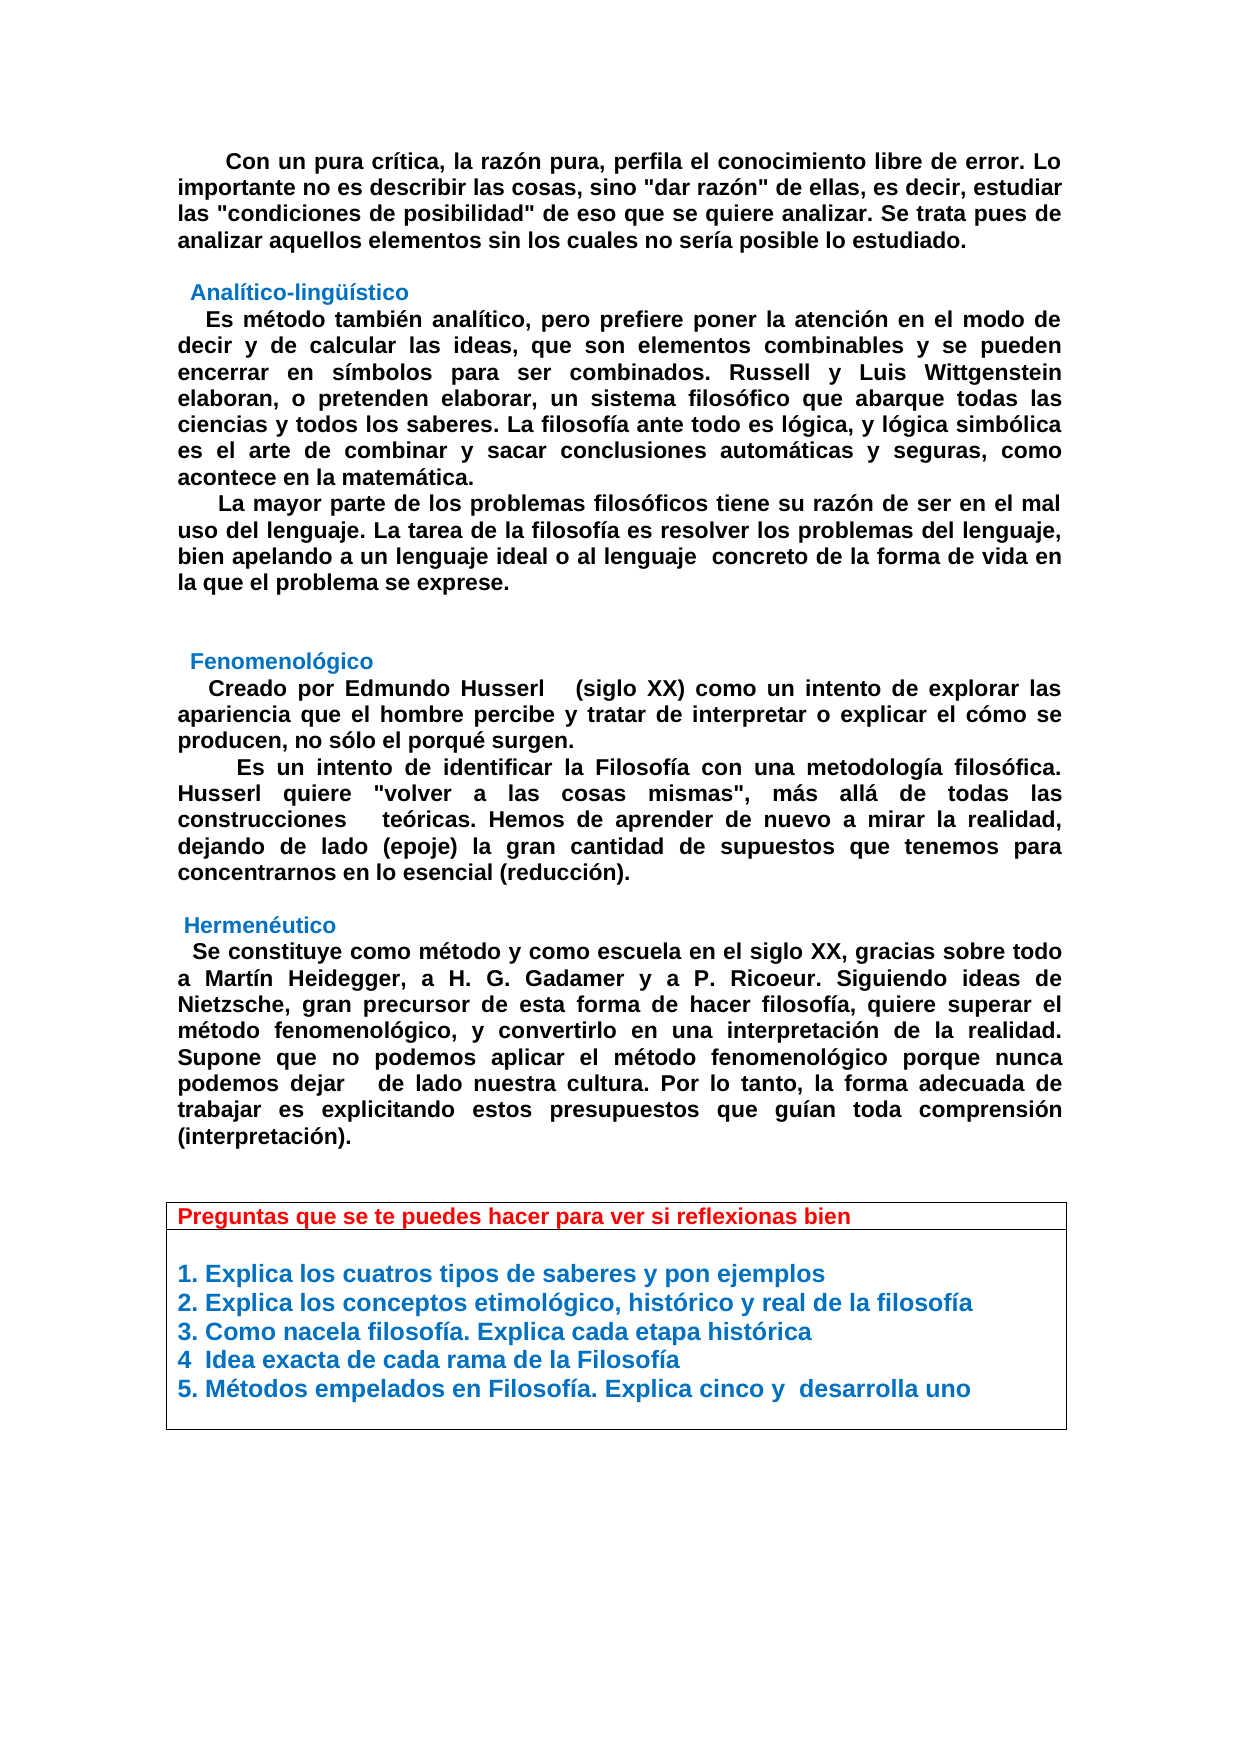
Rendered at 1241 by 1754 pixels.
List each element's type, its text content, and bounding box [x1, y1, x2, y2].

text Con un pura crítica, la razón pura, perfila el conocimiento libre de error. Lo importante no es describir las cosas, sino "dar razón" de ellas, es decir, estudiar las "condiciones de posibilidad" de eso que se quiere analizar. Se trata pues de analizar aquellos elementos sin los cuales no sería posible lo estudiado. [177, 148, 1063, 253]
table_cell 1. Explica los cuatros tipos de saberes y pon ejemplos 2. Explica los conceptos etimológico, histórico y real de la filosofía 3. Como nacela filosofía. Explica cada etapa histórica 4 Idea exacta de cada rama de la Filosofía 5. Métodos empelados en Filosofía. Explica cinco y desarrolla uno [167, 1230, 1066, 1429]
text Es método también analítico, pero prefiere poner la atención en el modo de decir y de calcular las ideas, que son elementos combinables y se pueden encerrar en símbolos para ser combinados. Russell y Luis Wittgenstein elaboran, o pretenden elaborar, un sistema filosófico que abarque todas las ciencias y todos los saberes. La filosofía ante todo es lógica, y lógica simbólica es el arte de combinar y sacar conclusiones automáticas y seguras, como acontece en la matemática. [177, 306, 1063, 490]
text Hermenéutico [177, 912, 1063, 938]
text Analítico-lingüístico [177, 279, 1063, 306]
table_header Preguntas que se te puedes hacer para ver si reflexionas bien [167, 1203, 1066, 1229]
text Es un intento de identificar la Filosofía con una metodología filosófica. Husserl quiere "volver a las cosas mismas", más allá de todas las construcciones teóricas. Hemos de aprender de nuevo a mirar la realidad, dejando de lado (epoje) la gran cantidad de supuestos que tenemos para concentrarnos en lo esencial (reducción). [177, 754, 1063, 886]
text Creado por Edmundo Husserl (siglo XX) como un intento de explorar las apariencia que el hombre percibe y tratar de interpretar o explicar el cómo se producen, no sólo el porqué surgen. [177, 675, 1063, 754]
text Fenomenológico [177, 648, 1063, 675]
text Se constituye como método y como escuela en el siglo XX, gracias sobre todo a Martín Heidegger, a H. G. Gadamer y a P. Ricoeur. Siguiendo ideas de Nietzsche, gran precursor de esta forma de hacer filosofía, quiere superar el método fenomenológico, y convertirlo en una interpretación de la realidad. Supone que no podemos aplicar el método fenomenológico porque nunca podemos dejar de lado nuestra cultura. Por lo tanto, la forma adecuada de trabajar es explicitando estos presupuestos que guían toda comprensión (interpretación). [177, 938, 1063, 1149]
text La mayor parte de los problemas filosóficos tiene su razón de ser en el mal uso del lenguaje. La tarea de la filosofía es resolver los problemas del lenguaje, bien apelando a un lenguaje ideal o al lenguaje concreto de la forma de vida en la que el problema se exprese. [177, 490, 1063, 596]
